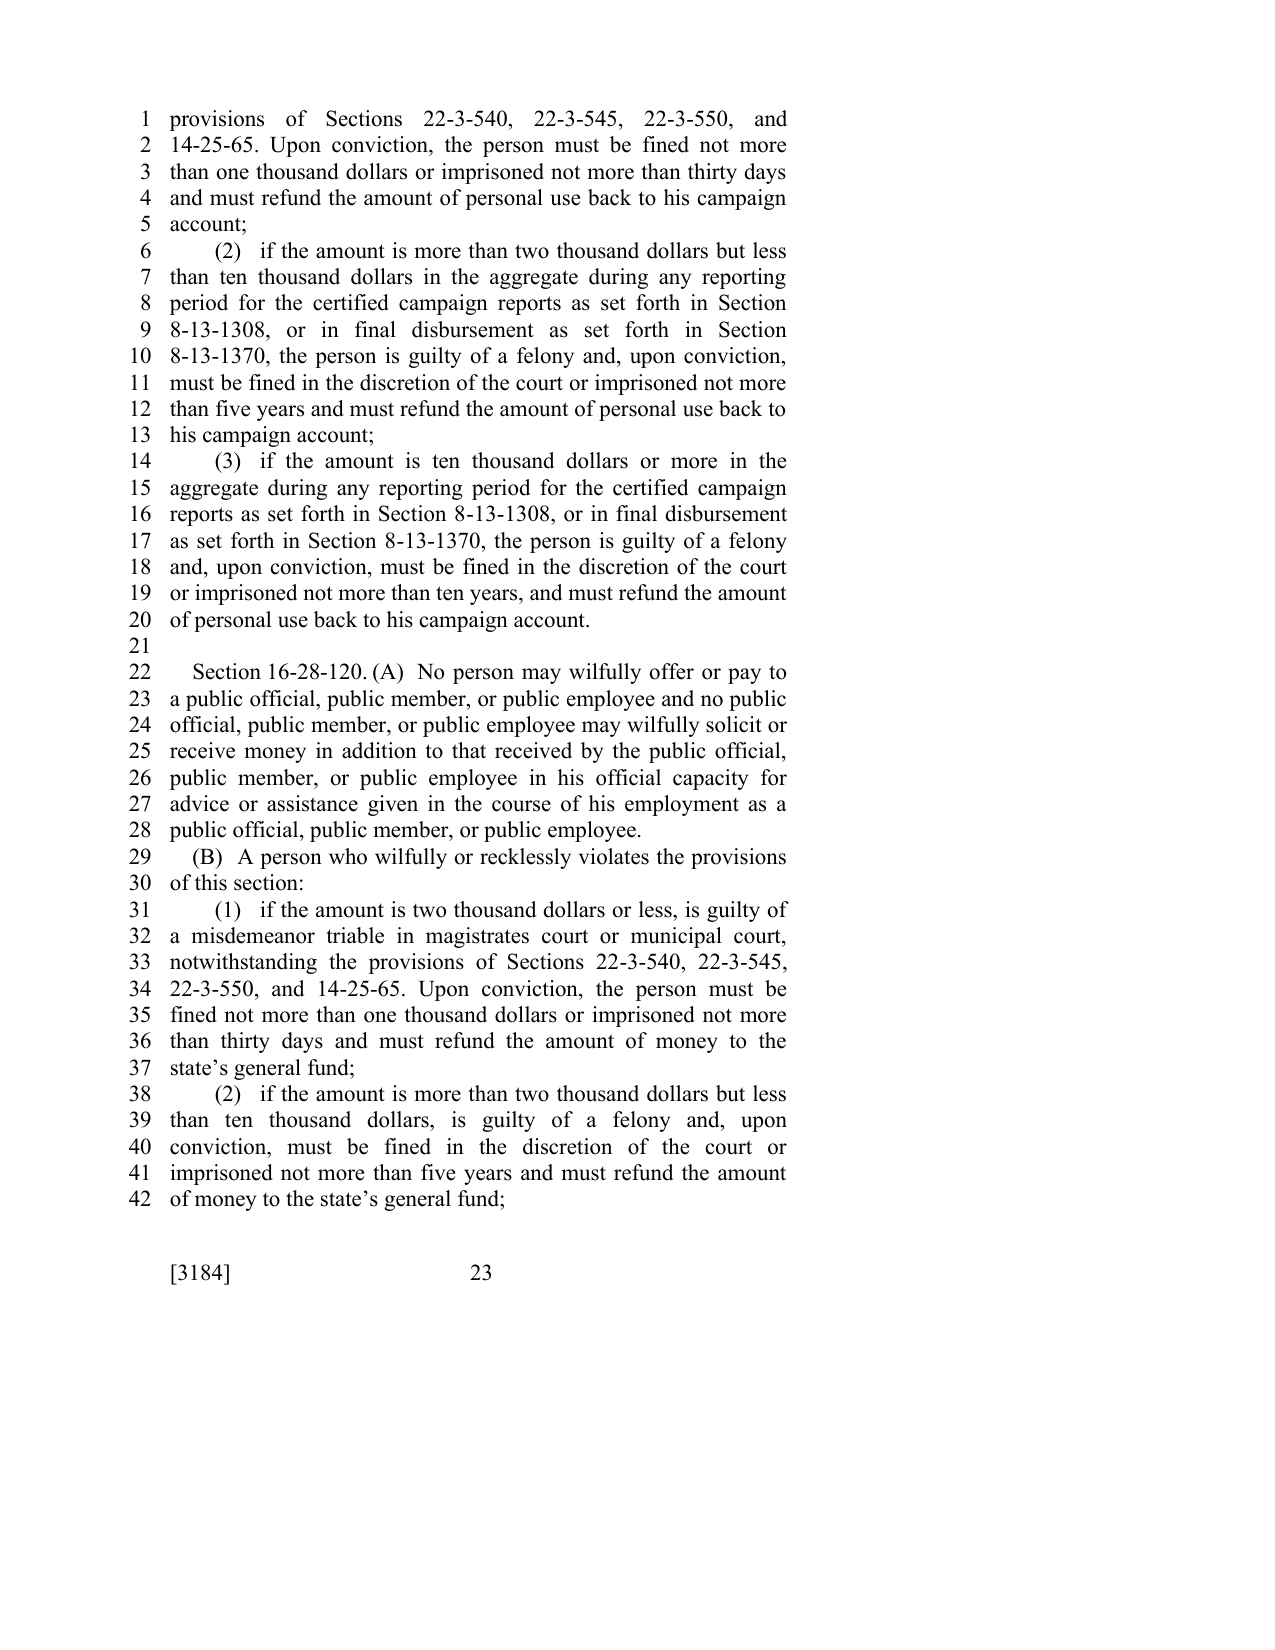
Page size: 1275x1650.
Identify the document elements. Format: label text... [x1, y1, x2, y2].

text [169, 105, 787, 237]
text (3) if the amount is ten thousand dollars or more in the aggregate during any reporting period for the certified campaign reports as set forth in Section 8-13-1308, or in final disbursement as set forth in Section 8-13-1370, the person is guilty of a felony and, upon conviction, must be fined in the discretion of the court or imprisoned not more than ten years, and must refund the amount of personal use back to his campaign account. [169, 448, 787, 632]
text (2) if the amount is more than two thousand dollars but less than ten thousand dollars in the aggregate during any reporting period for the certified campaign reports as set forth in Section 8-13-1308, or in final disbursement as set forth in Section 8-13-1370, the person is guilty of a felony and, upon conviction, must be fined in the discretion of the court or imprisoned not more than five years and must refund the amount of personal use back to his campaign account; [169, 237, 787, 448]
text (1) if the amount is two thousand dollars or less, is guilty of a misdemeanor triable in magistrates court or municipal court, notwithstanding the provisions of Sections 22-3-540, 22-3-545, 22-3-550, and 14-25-65. Upon conviction, the person must be fined not more than one thousand dollars or imprisoned not more than thirty days and must refund the amount of money to the state’s general fund; [169, 896, 787, 1080]
text (2) if the amount is more than two thousand dollars but less than ten thousand dollars, is guilty of a felony and, upon conviction, must be fined in the discretion of the court or imprisoned not more than five years and must refund the amount of money to the state’s general fund; [169, 1080, 787, 1212]
text (B) A person who wilfully or recklessly violates the provisions of this section: [169, 843, 787, 896]
text Section 16-28-120. (A) No person may wilfully offer or pay to a public official, public member, or public employee and no public official, public member, or public employee may wilfully solicit or receive money in addition to that received by the public official, public member, or public employee in his official capacity for advice or assistance given in the course of his employment as a public official, public member, or public employee. [169, 658, 787, 843]
